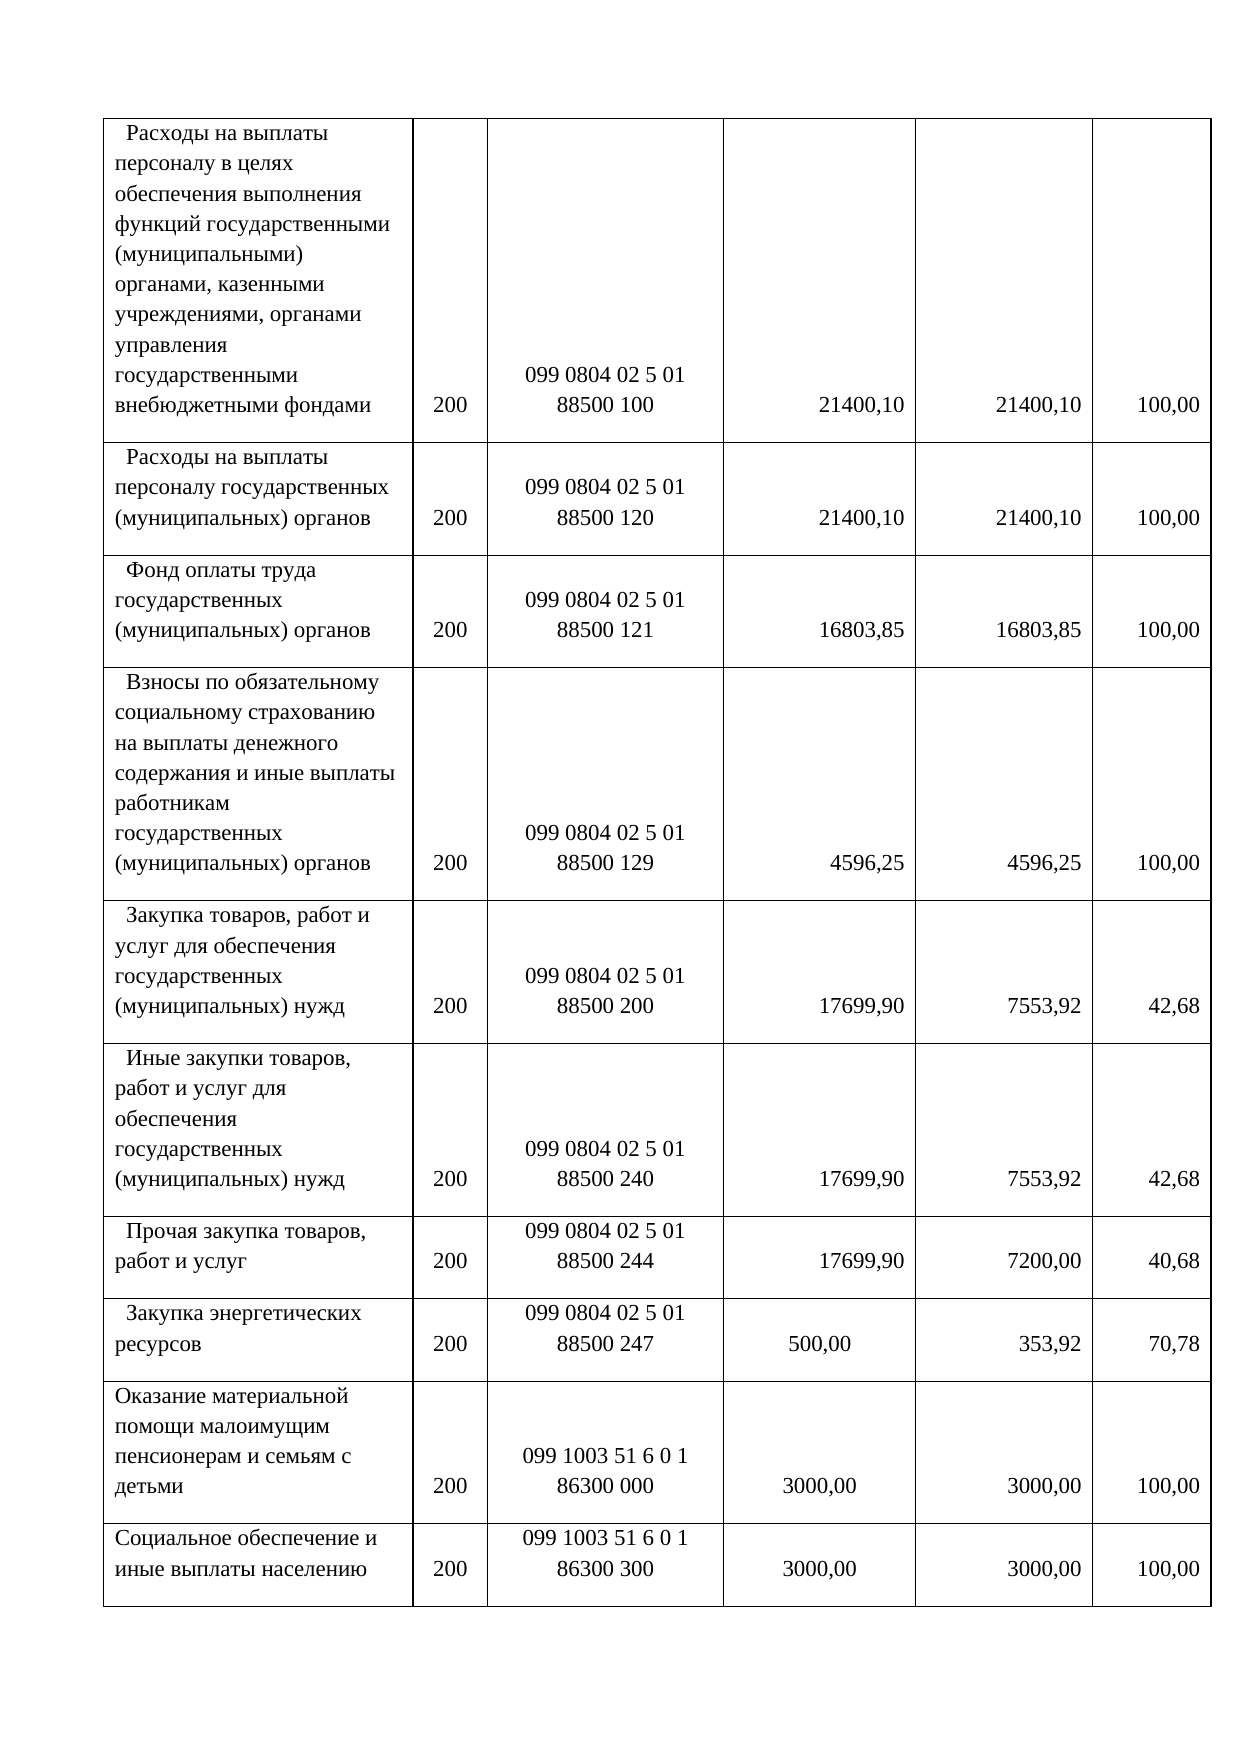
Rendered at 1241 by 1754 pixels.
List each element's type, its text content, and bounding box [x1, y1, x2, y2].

table_cell 099 1003 51 6 0 1 86300 000 [488, 1382, 723, 1523]
table_cell Расходы на выплаты персоналу государственных (муниципальных) органов [104, 443, 412, 554]
table_cell Прочая закупка товаров, работ и услуг [104, 1217, 412, 1298]
table_cell 4596,25 [916, 668, 1092, 900]
table_cell 200 [414, 556, 487, 667]
table_cell 200 [414, 1524, 487, 1606]
table_cell 200 [414, 901, 487, 1043]
table_cell 200 [414, 119, 487, 442]
table_cell 3000,00 [724, 1524, 915, 1606]
table_cell 099 0804 02 5 01 88500 247 [488, 1299, 723, 1381]
table_cell 21400,10 [916, 443, 1092, 554]
table_cell Закупка энергетических ресурсов [104, 1299, 412, 1381]
table_cell Фонд оплаты труда государственных (муниципальных) органов [104, 556, 412, 667]
table_cell 21400,10 [724, 119, 915, 442]
table_cell 100,00 [1093, 119, 1210, 442]
table_cell 099 0804 02 5 01 88500 240 [488, 1044, 723, 1216]
table_cell 099 0804 02 5 01 88500 100 [488, 119, 723, 442]
table_cell 42,68 [1093, 1044, 1210, 1216]
table_cell 200 [414, 443, 487, 554]
table_cell 099 0804 02 5 01 88500 244 [488, 1217, 723, 1298]
table_cell 4596,25 [724, 668, 915, 900]
table_cell Социальное обеспечение и иные выплаты населению [104, 1524, 412, 1606]
table_cell 21400,10 [916, 119, 1092, 442]
table_cell 7553,92 [916, 901, 1092, 1043]
table_cell Закупка товаров, работ и услуг для обеспечения государственных (муниципальных) нужд [104, 901, 412, 1043]
table_cell 40,68 [1093, 1217, 1210, 1298]
table_cell 100,00 [1093, 556, 1210, 667]
table_cell 099 1003 51 6 0 1 86300 300 [488, 1524, 723, 1606]
table_cell 7553,92 [916, 1044, 1092, 1216]
table_cell 200 [414, 1044, 487, 1216]
table_cell 16803,85 [724, 556, 915, 667]
table_cell 3000,00 [724, 1382, 915, 1523]
table_cell 353,92 [916, 1299, 1092, 1381]
table_cell Иные закупки товаров, работ и услуг для обеспечения государственных (муниципальных) нужд [104, 1044, 412, 1216]
table_cell 17699,90 [724, 1044, 915, 1216]
table_cell Взносы по обязательному социальному страхованию на выплаты денежного содержания и иные выплаты работникам государственных (муниципальных) органов [104, 668, 412, 900]
table_cell 21400,10 [724, 443, 915, 554]
table_cell 099 0804 02 5 01 88500 121 [488, 556, 723, 667]
table_cell 500,00 [724, 1299, 915, 1381]
table_cell 200 [414, 668, 487, 900]
table_cell 17699,90 [724, 901, 915, 1043]
table_cell 7200,00 [916, 1217, 1092, 1298]
table_cell 099 0804 02 5 01 88500 129 [488, 668, 723, 900]
table_cell 3000,00 [916, 1382, 1092, 1523]
table_cell 200 [414, 1217, 487, 1298]
table_cell 42,68 [1093, 901, 1210, 1043]
table_cell Расходы на выплаты персоналу в целях обеспечения выполнения функций государственными (муниципальными) органами, казенными учреждениями, органами управления государственными внебюджетными фондами [104, 119, 412, 442]
table_cell 16803,85 [916, 556, 1092, 667]
table_cell 17699,90 [724, 1217, 915, 1298]
table_cell 200 [414, 1299, 487, 1381]
table_cell 099 0804 02 5 01 88500 120 [488, 443, 723, 554]
table_cell 100,00 [1093, 1382, 1210, 1523]
table_cell 100,00 [1093, 443, 1210, 554]
table_cell 3000,00 [916, 1524, 1092, 1606]
table_cell 100,00 [1093, 668, 1210, 900]
table_cell Оказание материальной помощи малоимущим пенсионерам и семьям с детьми [104, 1382, 412, 1523]
table_cell 099 0804 02 5 01 88500 200 [488, 901, 723, 1043]
table_cell 200 [414, 1382, 487, 1523]
table_cell 70,78 [1093, 1299, 1210, 1381]
table_cell 100,00 [1093, 1524, 1210, 1606]
